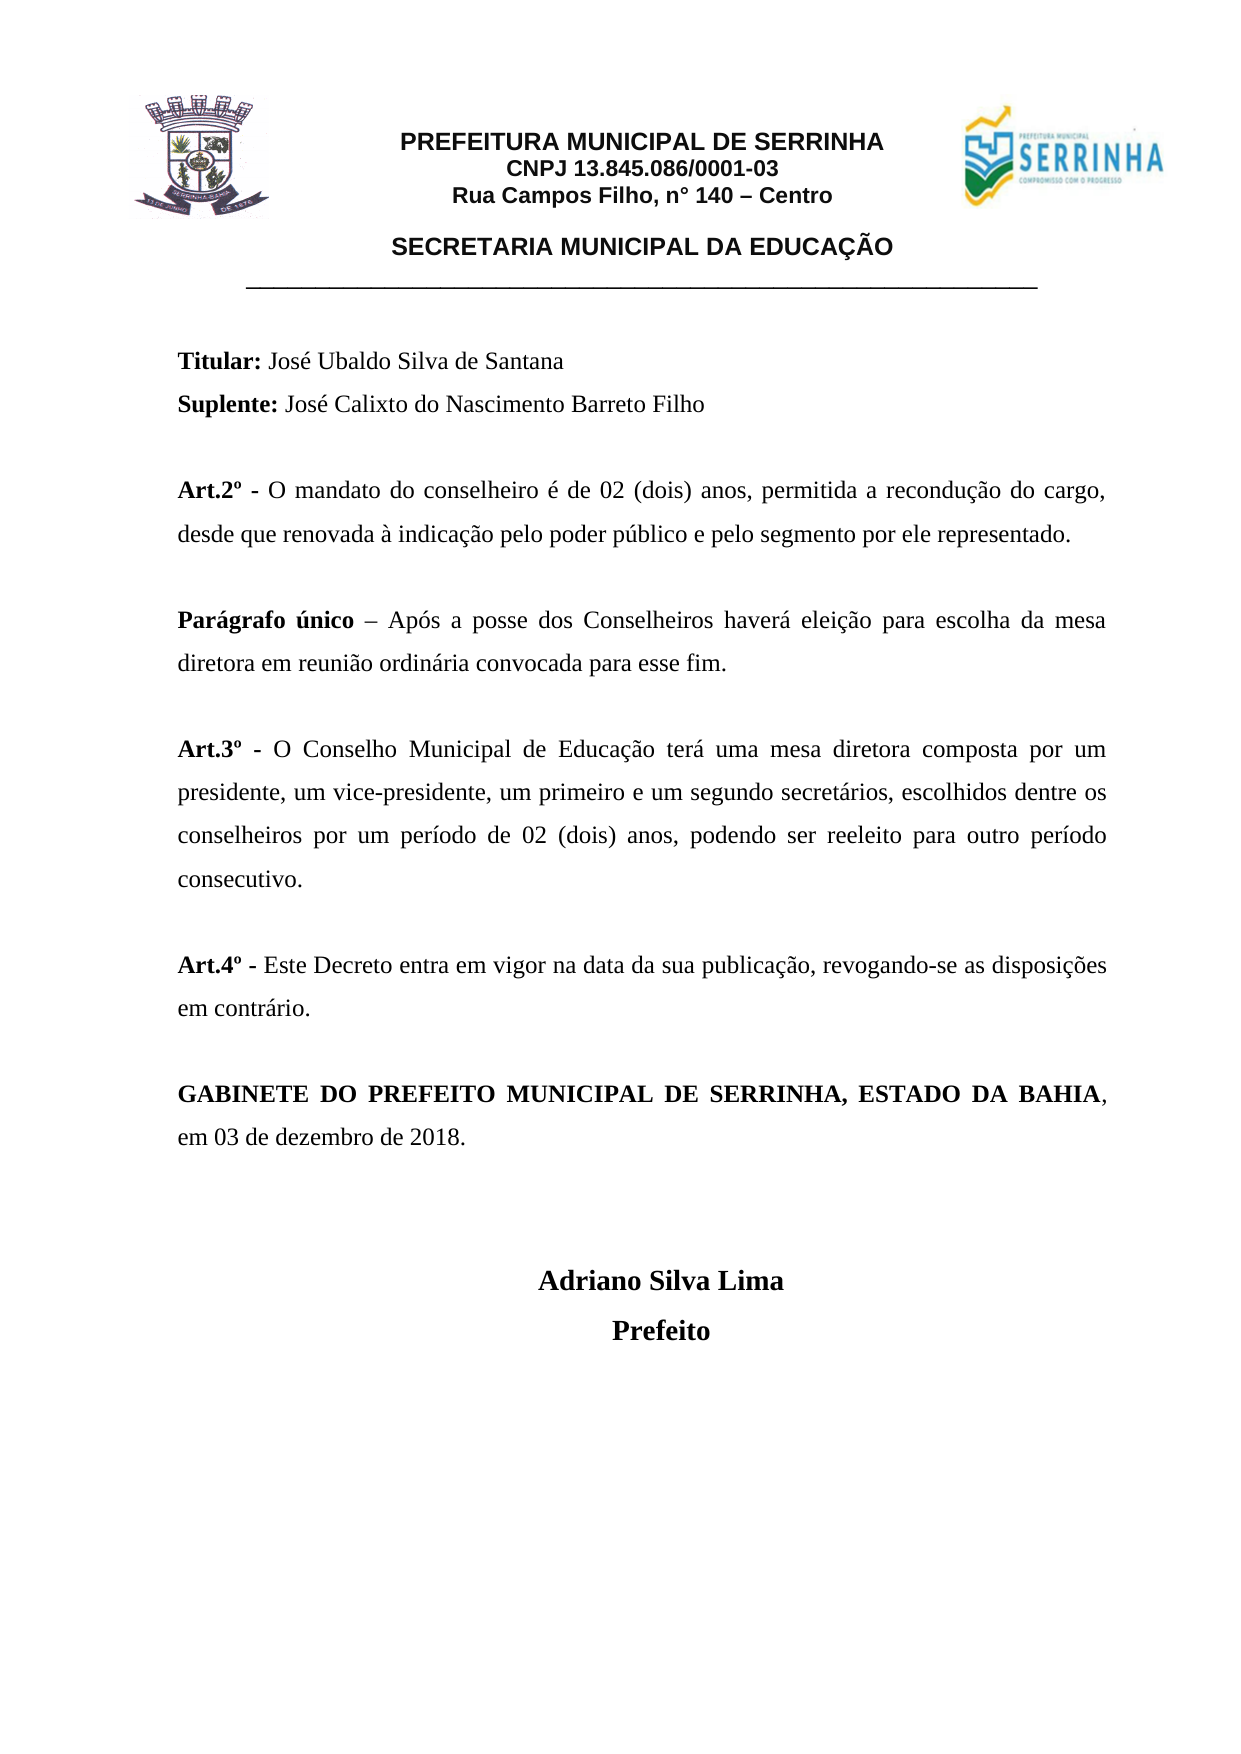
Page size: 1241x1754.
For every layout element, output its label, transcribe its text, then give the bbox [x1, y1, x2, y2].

text Art.3º - O Conselho Municipal de Educação terá uma mesa diretora composta por um presidente, um vice-presidente, um primeiro e um segundo secretários, escolhidos dentre os conselheiros por um período de 02 (dois) anos, podendo ser reeleito para outro período consecutivo. [177, 734, 1107, 892]
text Adriano Silva Lima [215, 1263, 1107, 1297]
text GABINETE DO PREFEITO MUNICIPAL DE SERRINHA, ESTADO DA BAHIA, em 03 de dezembro de 2018. [177, 1079, 1107, 1151]
text Art.4º - Este Decreto entra em vigor na data da sua publicação, revogando-se as disposições em contrário. [177, 950, 1107, 1022]
text Prefeito [215, 1313, 1107, 1347]
picture [947, 94, 1179, 226]
picture [128, 95, 269, 219]
text Titular: José Ubaldo Silva de Santana [177, 346, 1107, 375]
text Art.2º - O mandato do conselheiro é de 02 (dois) anos, permitida a recondução do cargo, desde que renovada à indicação pelo poder público e pelo segmento por ele representado. [177, 476, 1107, 547]
text Suplente: José Calixto do Nascimento Barreto Filho [177, 389, 1107, 418]
text Parágrafo único – Após a posse dos Conselheiros haverá eleição para escolha da mesa diretora em reunião ordinária convocada para esse fim. [177, 605, 1107, 677]
